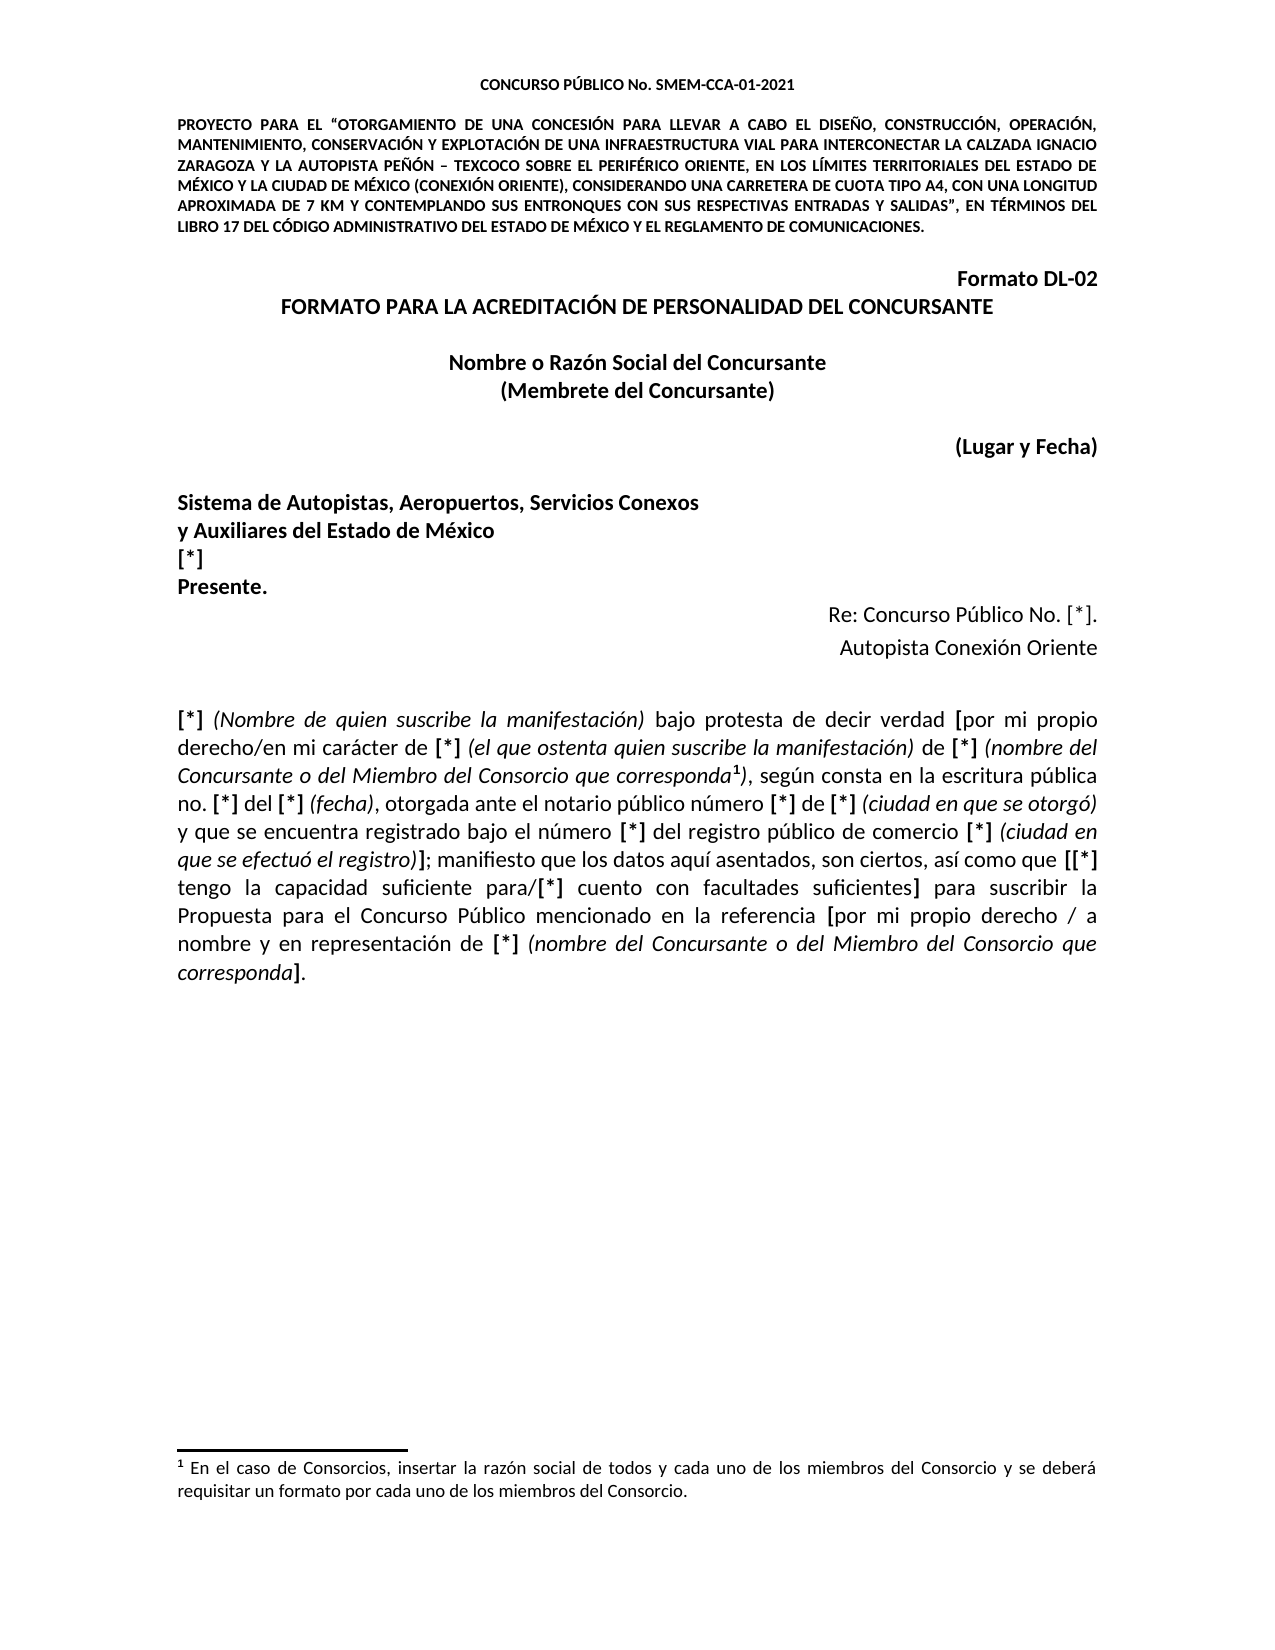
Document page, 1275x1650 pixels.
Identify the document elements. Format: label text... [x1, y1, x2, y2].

text [*] (Nombre de quien suscribe la manifestación) bajo protesta de decir verdad [por mi propio derecho/en mi carácter de [*] (el que ostenta quien suscribe la manifestación) de [*] (nombre del Concursante o del Miembro del Consorcio que corresponda), según consta en la escritura pública no. [*] del [*] (fecha), otorgada ante el notario público número [*] de [*] (ciudad en que se otorgó) y que se encuentra registrado bajo el número [*] del registro público de comercio [*] (ciudad en que se efectuó el registro)]; manifiesto que los datos aquí asentados, son ciertos, así como que [[*] tengo la capacidad suficiente para/[*] cuento con facultades suficientes] para suscribir la Propuesta para el Concurso Público mencionado en la referencia [por mi propio derecho / a nombre y en representación de [*] (nombre del Concursante o del Miembro del Consorcio que corresponda]. [177, 705, 1098, 986]
text y Auxiliares del Estado de México [177, 516, 1098, 544]
subtitle FORMATO PARA LA ACREDITACIÓN DE PERSONALIDAD DEL CONCURSANTE [177, 292, 1098, 320]
text Autopista Conexión Oriente [177, 633, 1098, 661]
text Re: Concurso Público No. [*]. [177, 601, 1098, 628]
text (Lugar y Fecha) [177, 432, 1098, 460]
text (Membrete del Concursante) [177, 376, 1098, 404]
text [*] [177, 544, 1098, 572]
text Presente. [177, 572, 1098, 601]
text Sistema de Autopistas, Aeropuertos, Servicios Conexos [177, 488, 1098, 516]
text Nombre o Razón Social del Concursante [177, 348, 1098, 376]
